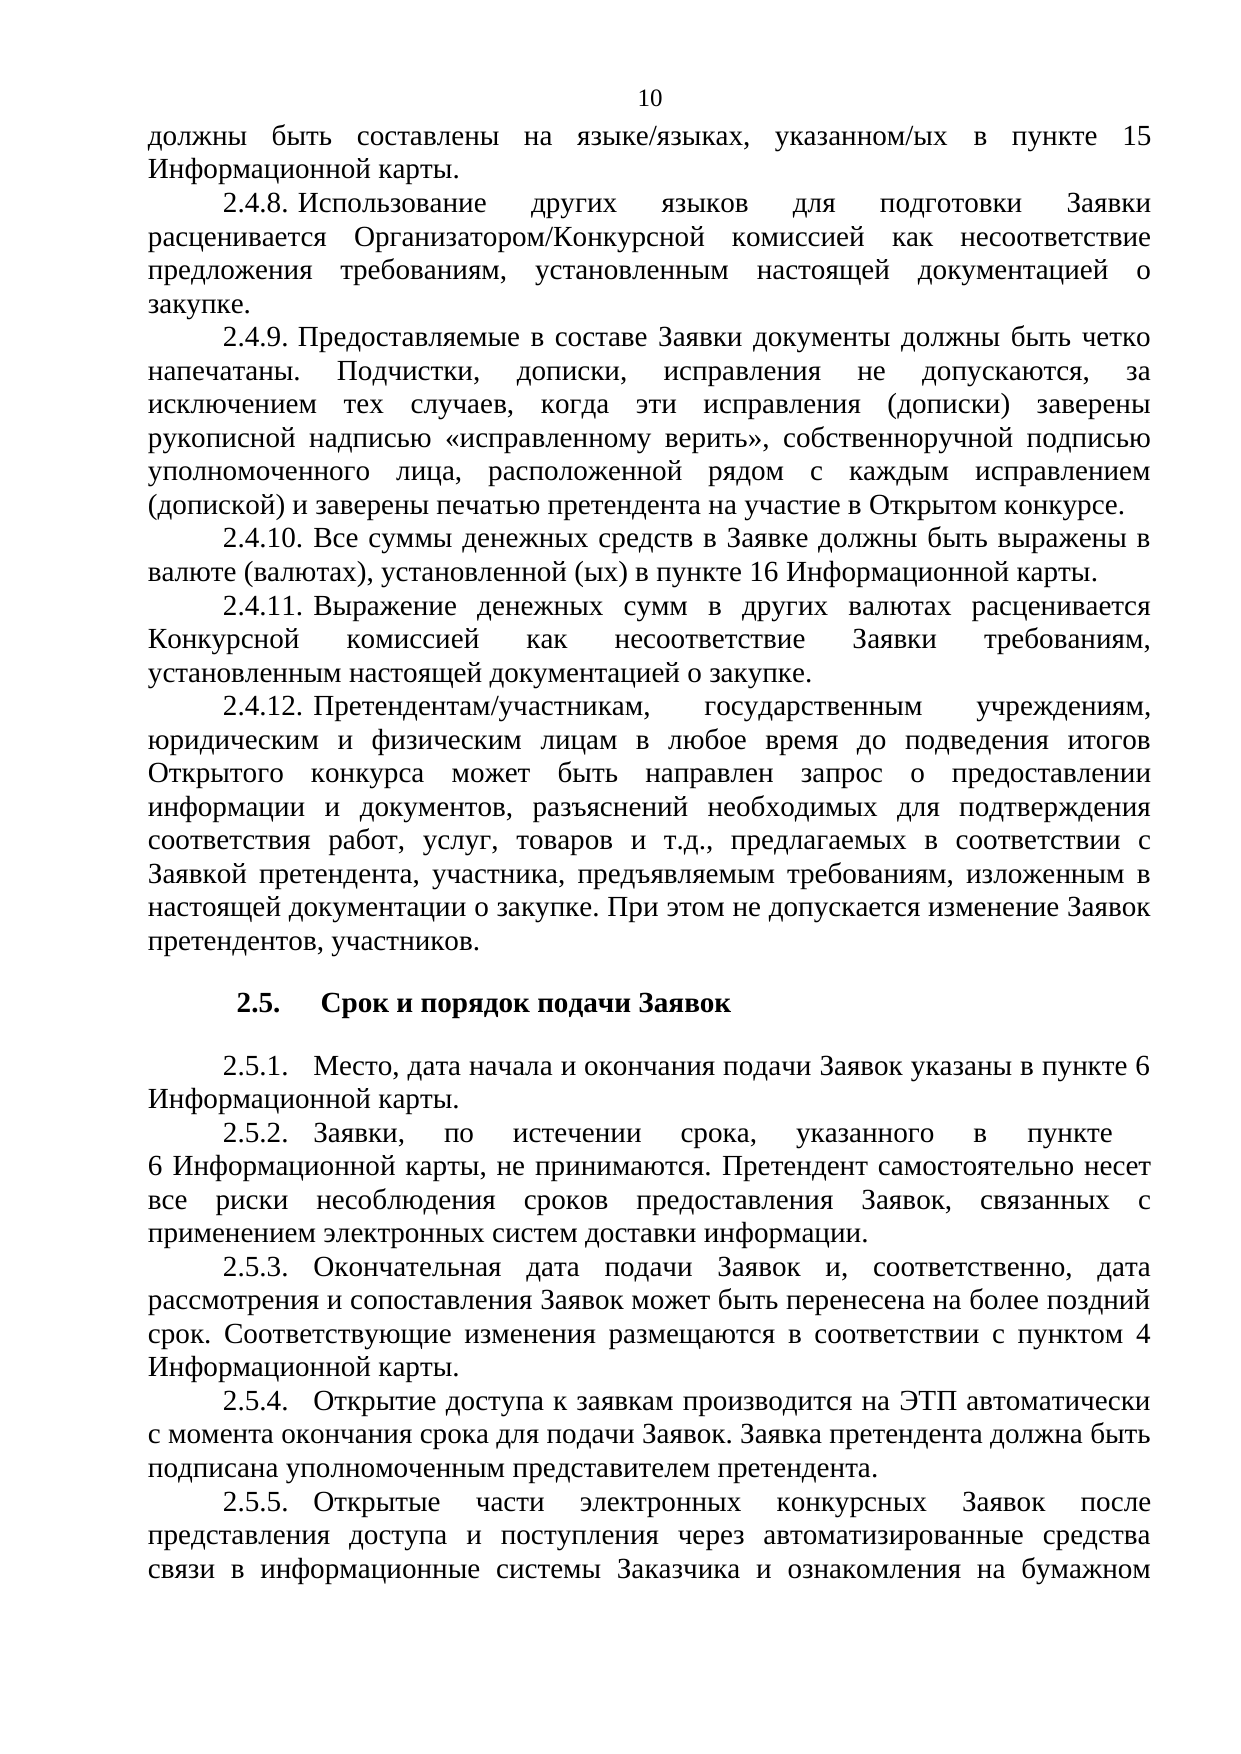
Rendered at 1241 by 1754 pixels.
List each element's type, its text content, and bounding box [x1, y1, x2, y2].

list Предоставляемые в составе Заявки документы должны быть четко напечатаны. Подчистки, дописки, исправления не допускаются, за исключением тех случаев, когда эти исправления (дописки) заверены рукописной надписью «исправленному верить», собственноручной подписью уполномоченного лица, расположенной рядом с каждым исправлением (допиской) и заверены печатью претендента на участие в Открытом конкурсе. [148, 319, 1152, 521]
list Выражение денежных сумм в других валютах расценивается Конкурсной комиссией как несоответствие Заявки требованиям, установленным настоящей документацией о закупке. [148, 588, 1152, 688]
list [148, 118, 1152, 185]
subtitle Срок и порядок подачи Заявок [236, 985, 1152, 1019]
list Окончательная дата подачи Заявок и, соответственно, дата рассмотрения и сопоставления Заявок может быть перенесена на более поздний срок. Соответствующие изменения размещаются в соответствии с пунктом 4 Информационной карты. [148, 1249, 1152, 1383]
list Открытие доступа к заявкам производится на ЭТП автоматически с момента окончания срока для подачи Заявок. Заявка претендента должна быть подписана уполномоченным представителем претендента. [148, 1383, 1152, 1484]
list Претендентам/участникам, государственным учреждениям, юридическим и физическим лицам в любое время до подведения итогов Открытого конкурса может быть направлен запрос о предоставлении информации и документов, разъяснений необходимых для подтверждения соответствия работ, услуг, товаров и т.д., предлагаемых в соответствии с Заявкой претендента, участника, предъявляемым требованиям, изложенным в настоящей документации о закупке. При этом не допускается изменение Заявок претендентов, участников. [148, 688, 1152, 957]
list Использование других языков для подготовки Заявки расценивается Организатором/Конкурсной комиссией как несоответствие предложения требованиям, установленным настоящей документацией о закупке. [148, 185, 1152, 319]
list Все суммы денежных средств в Заявке должны быть выражены в валюте (валютах), установленной (ых) в пункте 16 Информационной карты. [148, 521, 1152, 588]
list Место, дата начала и окончания подачи Заявок указаны в пункте 6 Информационной карты. [148, 1048, 1152, 1115]
list Заявки, по истечении срока, указанного в пункте 6 Информационной карты, не принимаются. Претендент самостоятельно несет все риски несоблюдения сроков предоставления Заявок, связанных с применением электронных систем доставки информации. [148, 1115, 1152, 1249]
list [148, 1484, 1152, 1584]
